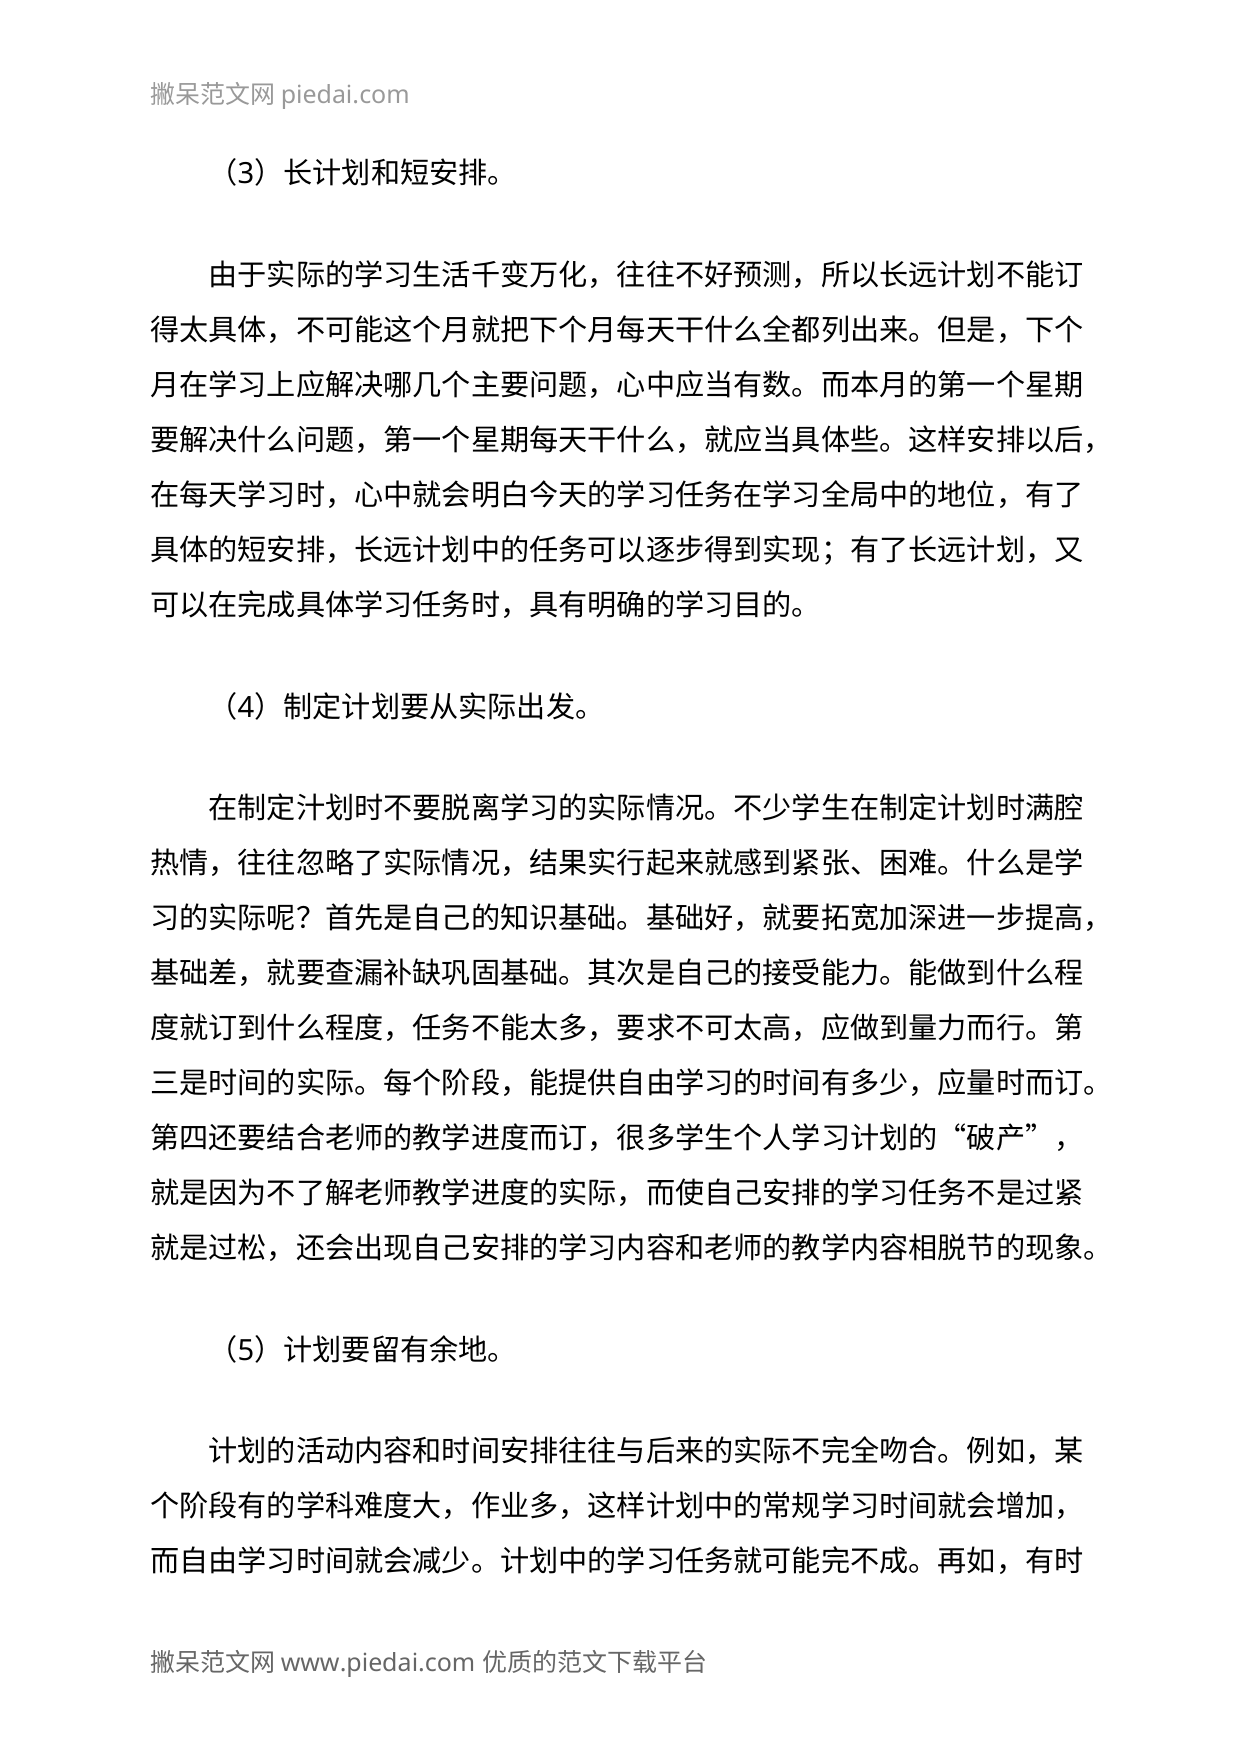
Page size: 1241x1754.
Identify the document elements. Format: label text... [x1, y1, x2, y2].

text （5）计划要留有余地。 [150, 1326, 1090, 1368]
text 在制定汁划时不要脱离学习的实际情况。不少学生在制定计划时满腔热情，往往忽略了实际情况，结果实行起来就感到紧张、困难。什么是学习的实际呢？首先是自己的知识基础。基础好，就要拓宽加深进一步提高，基础差，就要查漏补缺巩固基础。其次是自己的接受能力。能做到什么程度就订到什么程度，任务不能太多，要求不可太高，应做到量力而行。第三是时间的实际。每个阶段，能提供自由学习的时间有多少，应量时而订。第四还要结合老师的教学进度而订，很多学生个人学习计划的“破产”，就是因为不了解老师教学进度的实际，而使自己安排的学习任务不是过紧就是过松，还会出现自己安排的学习内容和老师的教学内容相脱节的现象。 [150, 785, 1090, 1267]
text （4）制定计划要从实际出发。 [150, 683, 1090, 726]
text （3）长计划和短安排。 [150, 150, 1090, 192]
text 由于实际的学习生活千变万化，往往不好预测，所以长远计划不能订得太具体，不可能这个月就把下个月每天干什么全都列出来。但是，下个月在学习上应解决哪几个主要问题，心中应当有数。而本月的第一个星期要解决什么问题，第一个星期每天干什么，就应当具体些。这样安排以后，在每天学习时，心中就会明白今天的学习任务在学习全局中的地位，有了具体的短安排，长远计划中的任务可以逐步得到实现；有了长远计划，又可以在完成具体学习任务时，具有明确的学习目的。 [150, 252, 1090, 624]
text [150, 1428, 1090, 1580]
